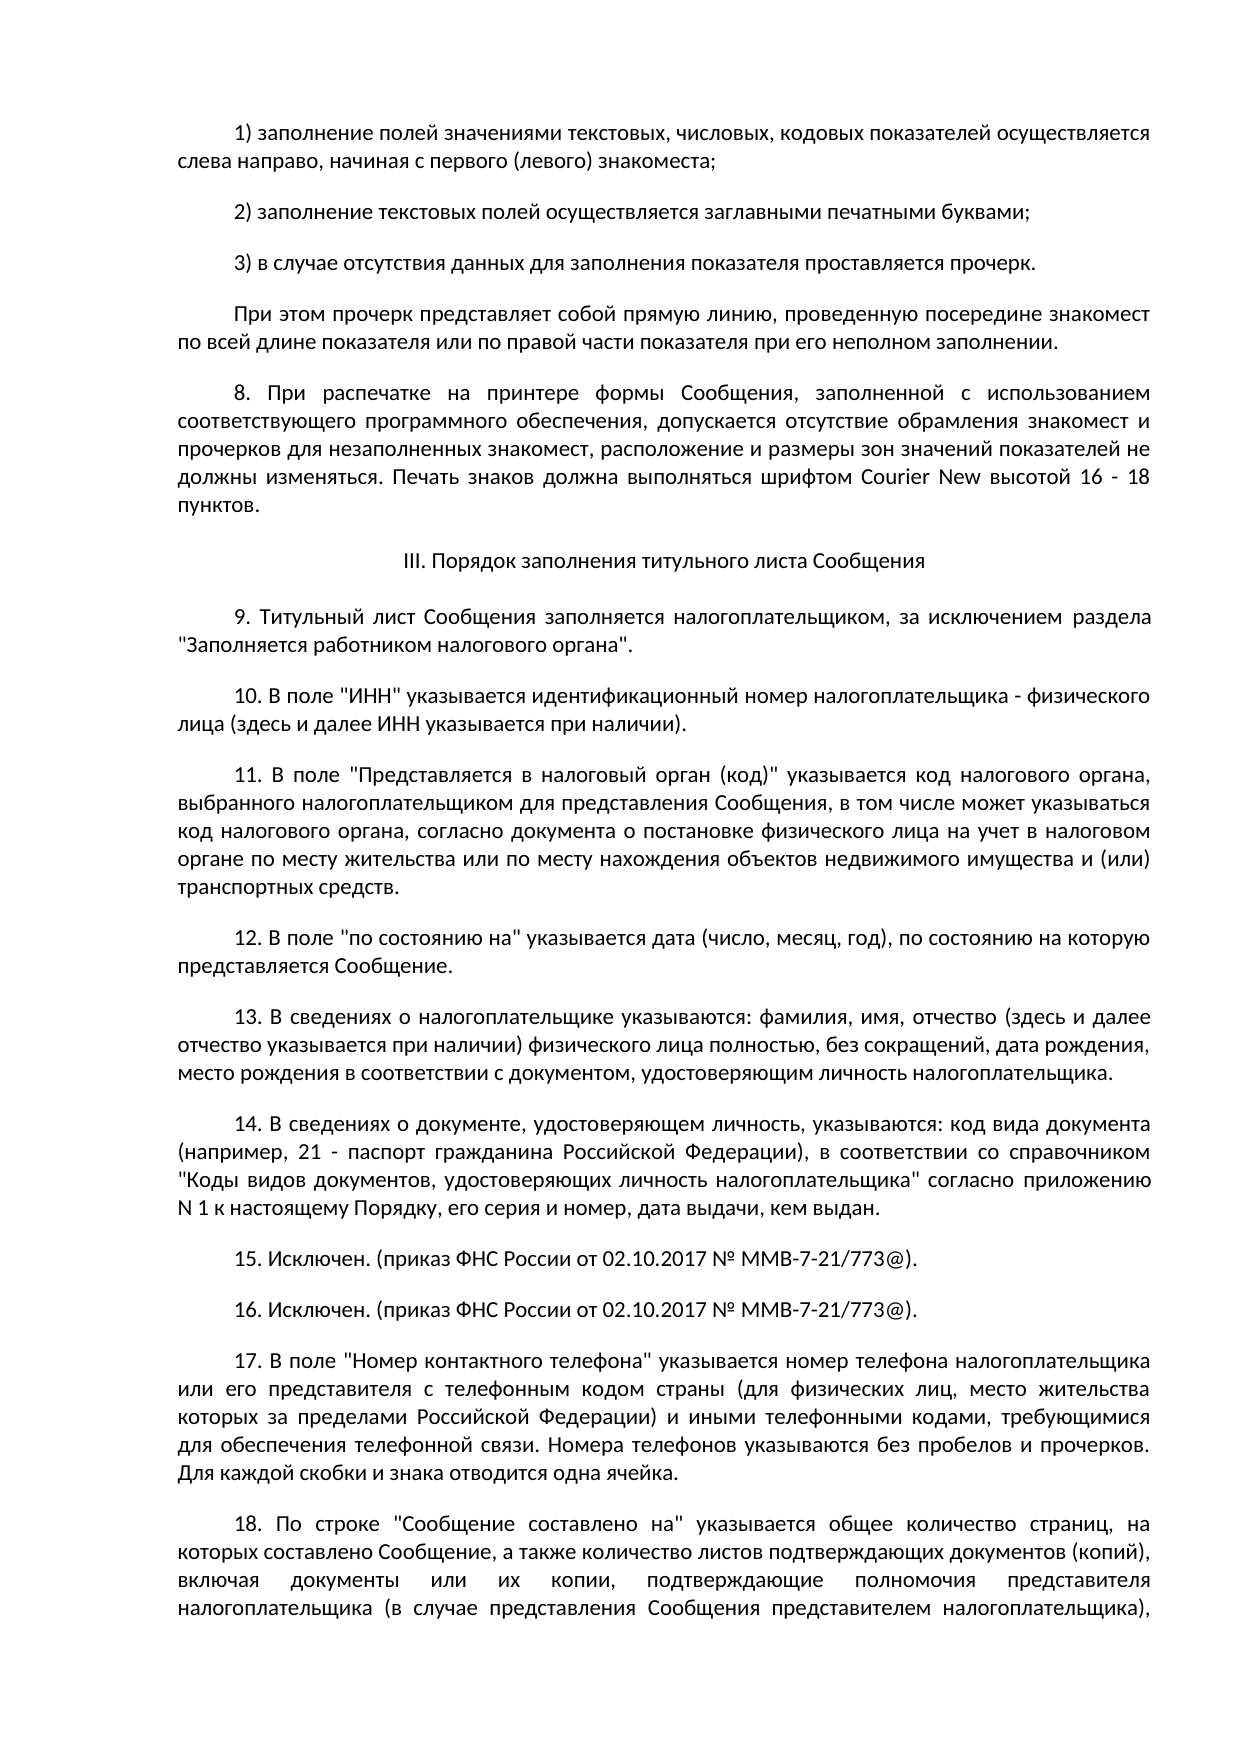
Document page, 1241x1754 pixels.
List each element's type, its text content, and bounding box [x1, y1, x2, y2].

text 15. Исключен. (приказ ФНС России от 02.10.2017 № ММВ-7-21/773@). [177, 1244, 1152, 1272]
text III. Порядок заполнения титульного листа Сообщения [177, 546, 1152, 574]
text 8. При распечатке на принтере формы Сообщения, заполненной с использованием соответствующего программного обеспечения, допускается отсутствие обрамления знакомест и прочерков для незаполненных знакомест, расположение и размеры зон значений показателей не должны изменяться. Печать знаков должна выполняться шрифтом Courier New высотой 16 - 18 пунктов. [177, 378, 1152, 518]
text 17. В поле "Номер контактного телефона" указывается номер телефона налогоплательщика или его представителя с телефонным кодом страны (для физических лиц, место жительства которых за пределами Российской Федерации) и иными телефонными кодами, требующимися для обеспечения телефонной связи. Номера телефонов указываются без пробелов и прочерков. Для каждой скобки и знака отводится одна ячейка. [177, 1346, 1152, 1486]
text 10. В поле "ИНН" указывается идентификационный номер налогоплательщика - физического лица (здесь и далее ИНН указывается при наличии). [177, 681, 1152, 737]
text 1) заполнение полей значениями текстовых, числовых, кодовых показателей осуществляется слева направо, начиная с первого (левого) знакоместа; [177, 118, 1152, 174]
text 12. В поле "по состоянию на" указывается дата (число, месяц, год), по состоянию на которую представляется Сообщение. [177, 923, 1152, 979]
text При этом прочерк представляет собой прямую линию, проведенную посередине знакомест по всей длине показателя или по правой части показателя при его неполном заполнении. [177, 299, 1152, 355]
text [177, 1509, 1152, 1621]
text 13. В сведениях о налогоплательщике указываются: фамилия, имя, отчество (здесь и далее отчество указывается при наличии) физического лица полностью, без сокращений, дата рождения, место рождения в соответствии с документом, удостоверяющим личность налогоплательщика. [177, 1002, 1152, 1086]
text 9. Титульный лист Сообщения заполняется налогоплательщиком, за исключением раздела "Заполняется работником налогового органа". [177, 602, 1152, 658]
text 14. В сведениях о документе, удостоверяющем личность, указываются: код вида документа (например, 21 - паспорт гражданина Российской Федерации), в соответствии со справочником "Коды видов документов, удостоверяющих личность налогоплательщика" согласно приложению N 1 к настоящему Порядку, его серия и номер, дата выдачи, кем выдан. [177, 1109, 1152, 1221]
text 3) в случае отсутствия данных для заполнения показателя проставляется прочерк. [177, 248, 1152, 276]
text 2) заполнение текстовых полей осуществляется заглавными печатными буквами; [177, 197, 1152, 225]
text 16. Исключен. (приказ ФНС России от 02.10.2017 № ММВ-7-21/773@). [177, 1295, 1152, 1323]
text 11. В поле "Представляется в налоговый орган (код)" указывается код налогового органа, выбранного налогоплательщиком для представления Сообщения, в том числе может указываться код налогового органа, согласно документа о постановке физического лица на учет в налоговом органе по месту жительства или по месту нахождения объектов недвижимого имущества и (или) транспортных средств. [177, 760, 1152, 900]
